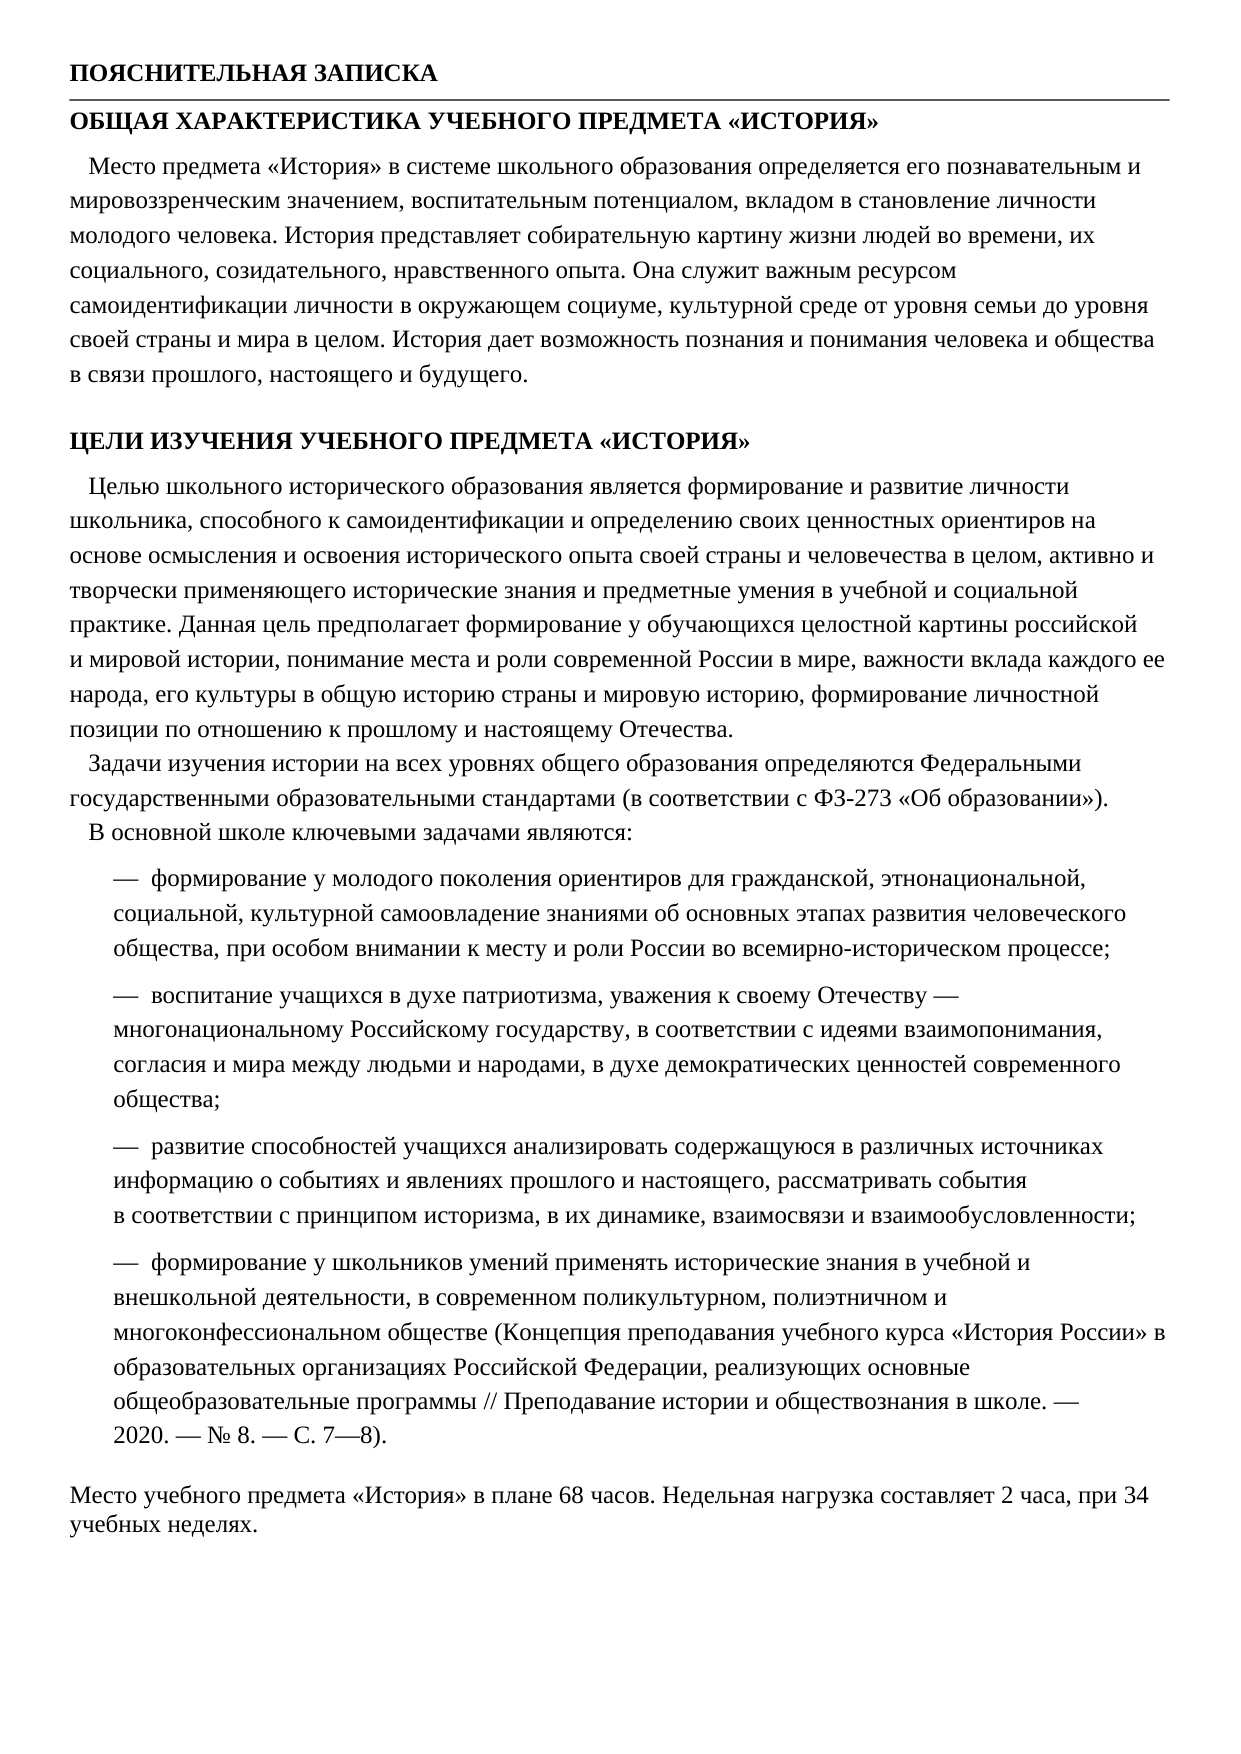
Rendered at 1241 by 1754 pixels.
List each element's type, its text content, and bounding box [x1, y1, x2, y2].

text Задачи изучения истории на всех уровнях общего образования определяются Федеральными государственными образовательными стандартами (в соответствии с ФЗ-273 «Об образовании»). [69, 748, 1182, 812]
text 2020. — № 8. — С. 7—8). [113, 1421, 1182, 1449]
subtitle ЦЕЛИ ИЗУЧЕНИЯ УЧЕБНОГО ПРЕДМЕТА «ИСТОРИЯ» [69, 426, 1182, 454]
text Место предмета «История» в системе школьного образования определяется его познавательным и мировоззренческим значением, воспитательным потенциалом, вкладом в становление личности молодого человека. История представляет собирательную картину жизни людей во времени, их социального, созидательного, нравственного опыта. Она служит важным ресурсом самоидентификации личности в окружающем социуме, культурной среде от уровня семьи до уровня своей страны и мира в целом. История дает возможность познания и понимания человека и общества в связи прошлого, настоящего и будущего. [69, 151, 1158, 388]
subtitle ПОЯСНИТЕЛЬНАЯ ЗАПИСКА [69, 58, 1182, 87]
list формирование у молодого поколения ориентиров для гражданской, этнонациональной, социальной, культурной самоовладение знаниями об основных этапах развития человеческого общества, при особом внимании к месту и роли России во всемирно-историческом процессе; [113, 863, 1127, 961]
text Целью школьного исторического образования является формирование и развитие личности школьника, способного к самоидентификации и определению своих ценностных ориентиров на основе осмысления и освоения исторического опыта своей страны и человечества в целом, активно и творчески применяющего исторические знания и предметные умения в учебной и социальной практике. Данная цель предполагает формирование у обучающихся целостной картины российской [69, 471, 1157, 638]
text Место учебного предмета «История» в плане 68 часов. Недельная нагрузка составляет 2 часа, при 34 учебных неделях. [69, 1480, 1182, 1537]
text ОБЩАЯ ХАРАКТЕРИСТИКА УЧЕБНОГО ПРЕДМЕТА «ИСТОРИЯ» [69, 106, 1182, 135]
text и мировой истории, понимание места и роли современной России в мире, важности вклада каждого ее народа, его культуры в общую историю страны и мировую историю, формирование личностной позиции по отношению к прошлому и настоящему Отечества. [69, 644, 1168, 742]
text В основной школе ключевыми задачами являются: [88, 818, 1182, 846]
text в соответствии с принципом историзма, в их динамике, взаимосвязи и взаимообусловленности; [113, 1200, 1182, 1229]
list формирование у школьников умений применять исторические знания в учебной и внешкольной деятельности, в современном поликультурном, полиэтничном и многоконфессиональном обществе (Концепция преподавания учебного курса «История России» в образовательных организациях Российской Федерации, реализующих основные общеобразовательные программы // Преподавание истории и обществознания в школе. — [113, 1247, 1166, 1415]
list воспитание учащихся в духе патриотизма, уважения к своему Отечеству — многонациональному Российскому государству, в соответствии с идеями взаимопонимания, согласия и мира между людьми и народами, в духе демократических ценностей современного общества; [113, 980, 1122, 1113]
list развитие способностей учащихся анализировать содержащуюся в различных источниках информацию о событиях и явлениях прошлого и настоящего, рассматривать события [113, 1131, 1105, 1194]
